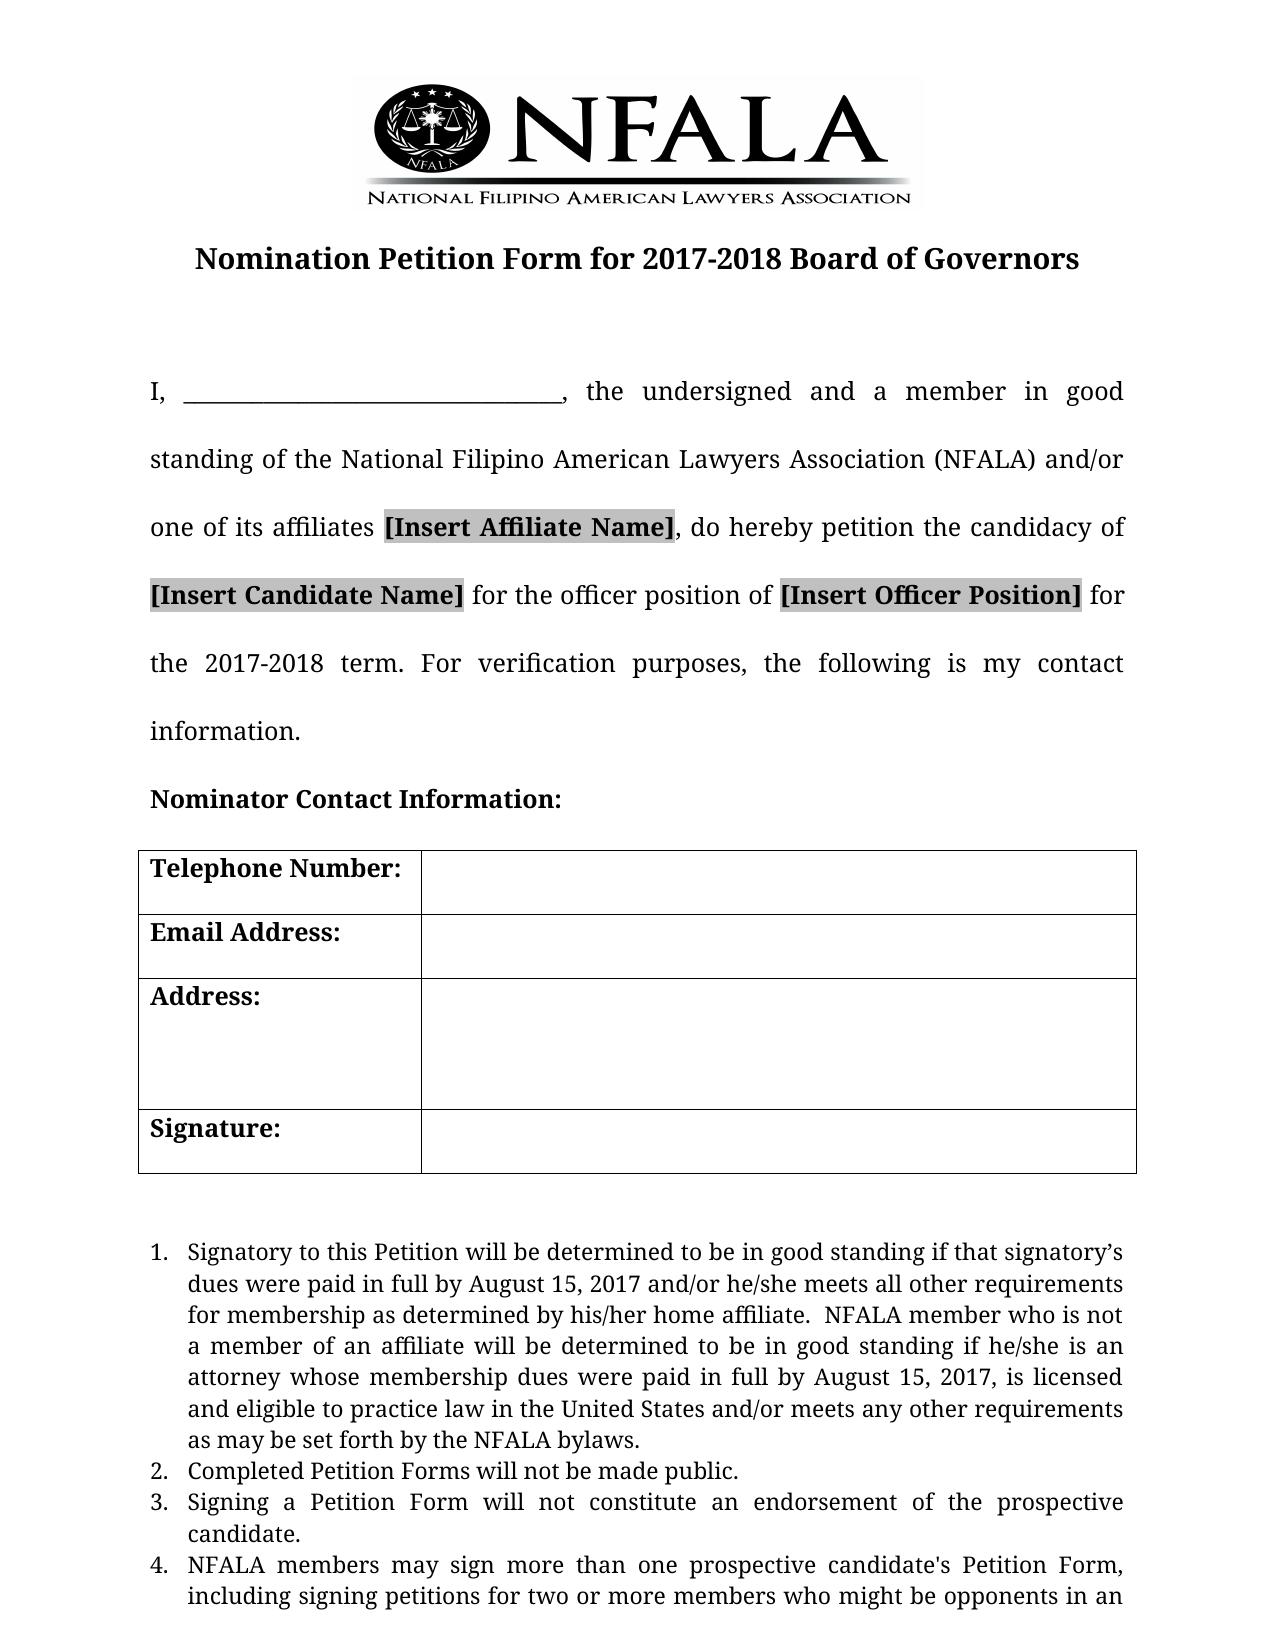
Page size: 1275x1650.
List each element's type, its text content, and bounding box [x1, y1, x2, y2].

table_cell [422, 979, 1136, 1109]
table_cell [422, 915, 1136, 977]
table_cell Address: [139, 979, 421, 1109]
text Nomination Petition Form for 2017-2018 Board of Governors [150, 238, 1125, 278]
text Nominator Contact Information: [150, 782, 1125, 816]
table_header [422, 851, 1136, 914]
list Completed Petition Forms will not be made public. [150, 1455, 1125, 1486]
table_header Telephone Number: [139, 851, 421, 914]
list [150, 1549, 1125, 1611]
text I, _________________________________, the undersigned and a member in good standing of the National Filipino American Lawyers Association (NFALA) and/or one of its affiliates [Insert Affiliate Name], do hereby petition the candidacy of [Insert Candidate Name] for the officer position of [Insert Officer Position] for the 2017-2018 term. For verification purposes, the following is my contact information. [150, 373, 1125, 748]
table_cell Signature: [139, 1110, 421, 1173]
table_cell [422, 1110, 1136, 1173]
list Signatory to this Petition will be determined to be in good standing if that signatory’s dues were paid in full by August 15, 2017 and/or he/she meets all other requirements for membership as determined by his/her home affiliate. NFALA member who is not a member of an affiliate will be determined to be in good standing if he/she is an attorney whose membership dues were paid in full by August 15, 2017, is licensed and eligible to practice law in the United States and/or meets any other requirements as may be set forth by the NFALA bylaws. [150, 1236, 1125, 1455]
table_cell Email Address: [139, 915, 421, 977]
list Signing a Petition Form will not constitute an endorsement of the prospective candidate. [150, 1486, 1125, 1549]
